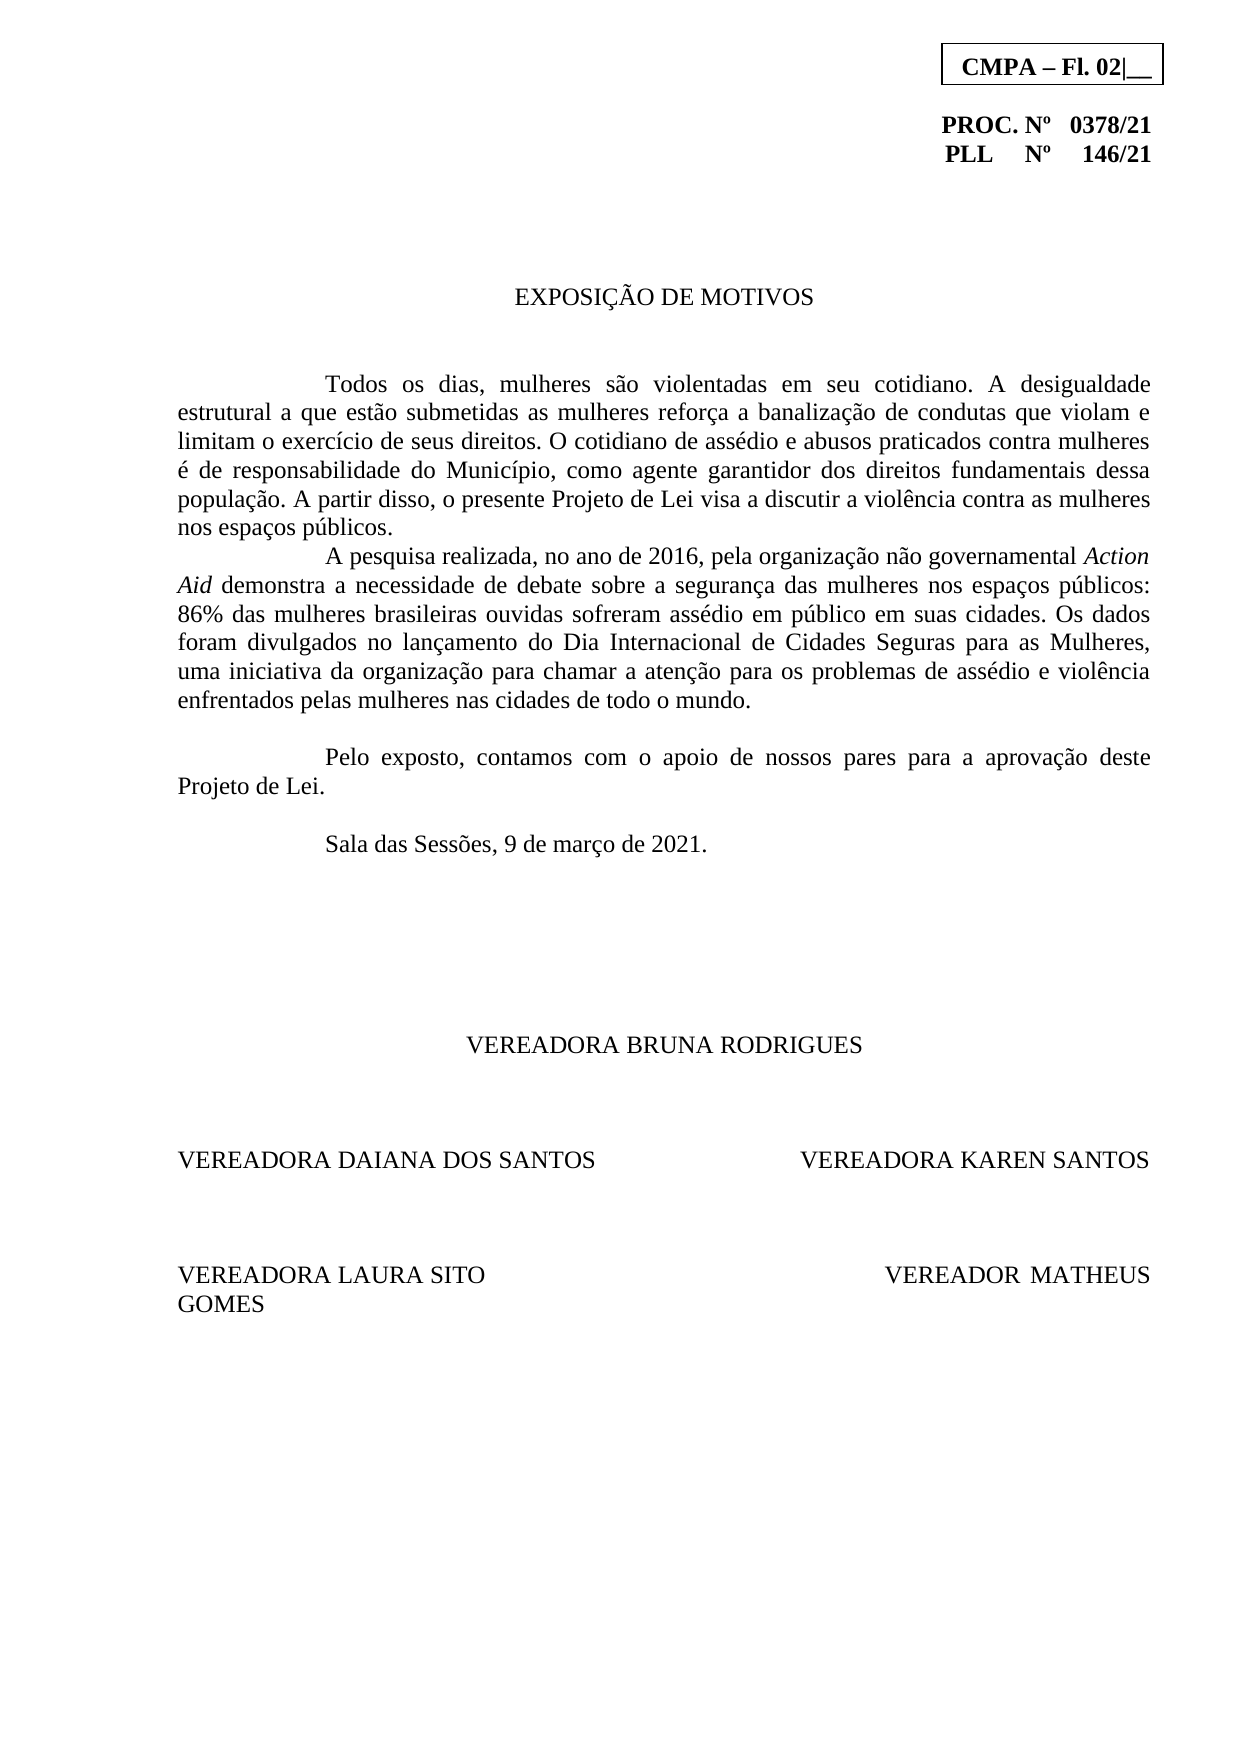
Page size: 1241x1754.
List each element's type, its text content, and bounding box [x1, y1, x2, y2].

text Pelo exposto, contamos com o apoio de nossos pares para a aprovação deste Projeto de Lei. [177, 742, 1152, 800]
text Sala das Sessões, 9 de março de 2021. [177, 829, 1152, 857]
text EXPOSIÇÃO DE MOTIVOS [177, 282, 1152, 311]
text A pesquisa realizada, no ano de 2016, pela organização não governamental Action Aid demonstra a necessidade de debate sobre a segurança das mulheres nos espaços públicos: 86% das mulheres brasileiras ouvidas sofreram assédio em público em suas cidades. Os dados foram divulgados no lançamento do Dia Internacional de Cidades Seguras para as Mulheres, uma iniciativa da organização para chamar a atenção para os problemas de assédio e violência enfrentados pelas mulheres nas cidades de todo o mundo. [177, 541, 1152, 714]
text Todos os dias, mulheres são violentadas em seu cotidiano. A desigualdade estrutural a que estão submetidas as mulheres reforça a banalização de condutas que violam e limitam o exercício de seus direitos. O cotidiano de assédio e abusos praticados contra mulheres é de responsabilidade do Município, como agente garantidor dos direitos fundamentais dessa população. A partir disso, o presente Projeto de Lei visa a discutir a violência contra as mulheres nos espaços públicos. [177, 369, 1152, 541]
text VEREADORA BRUNA RODRIGUES [177, 1030, 1152, 1059]
text VEREADORA DAIANA DOS SANTOS VEREADORA KAREN SANTOS [177, 1145, 1152, 1174]
text VEREADORA LAURA SITO VEREADOR MATHEUS GOMES [177, 1260, 1152, 1317]
